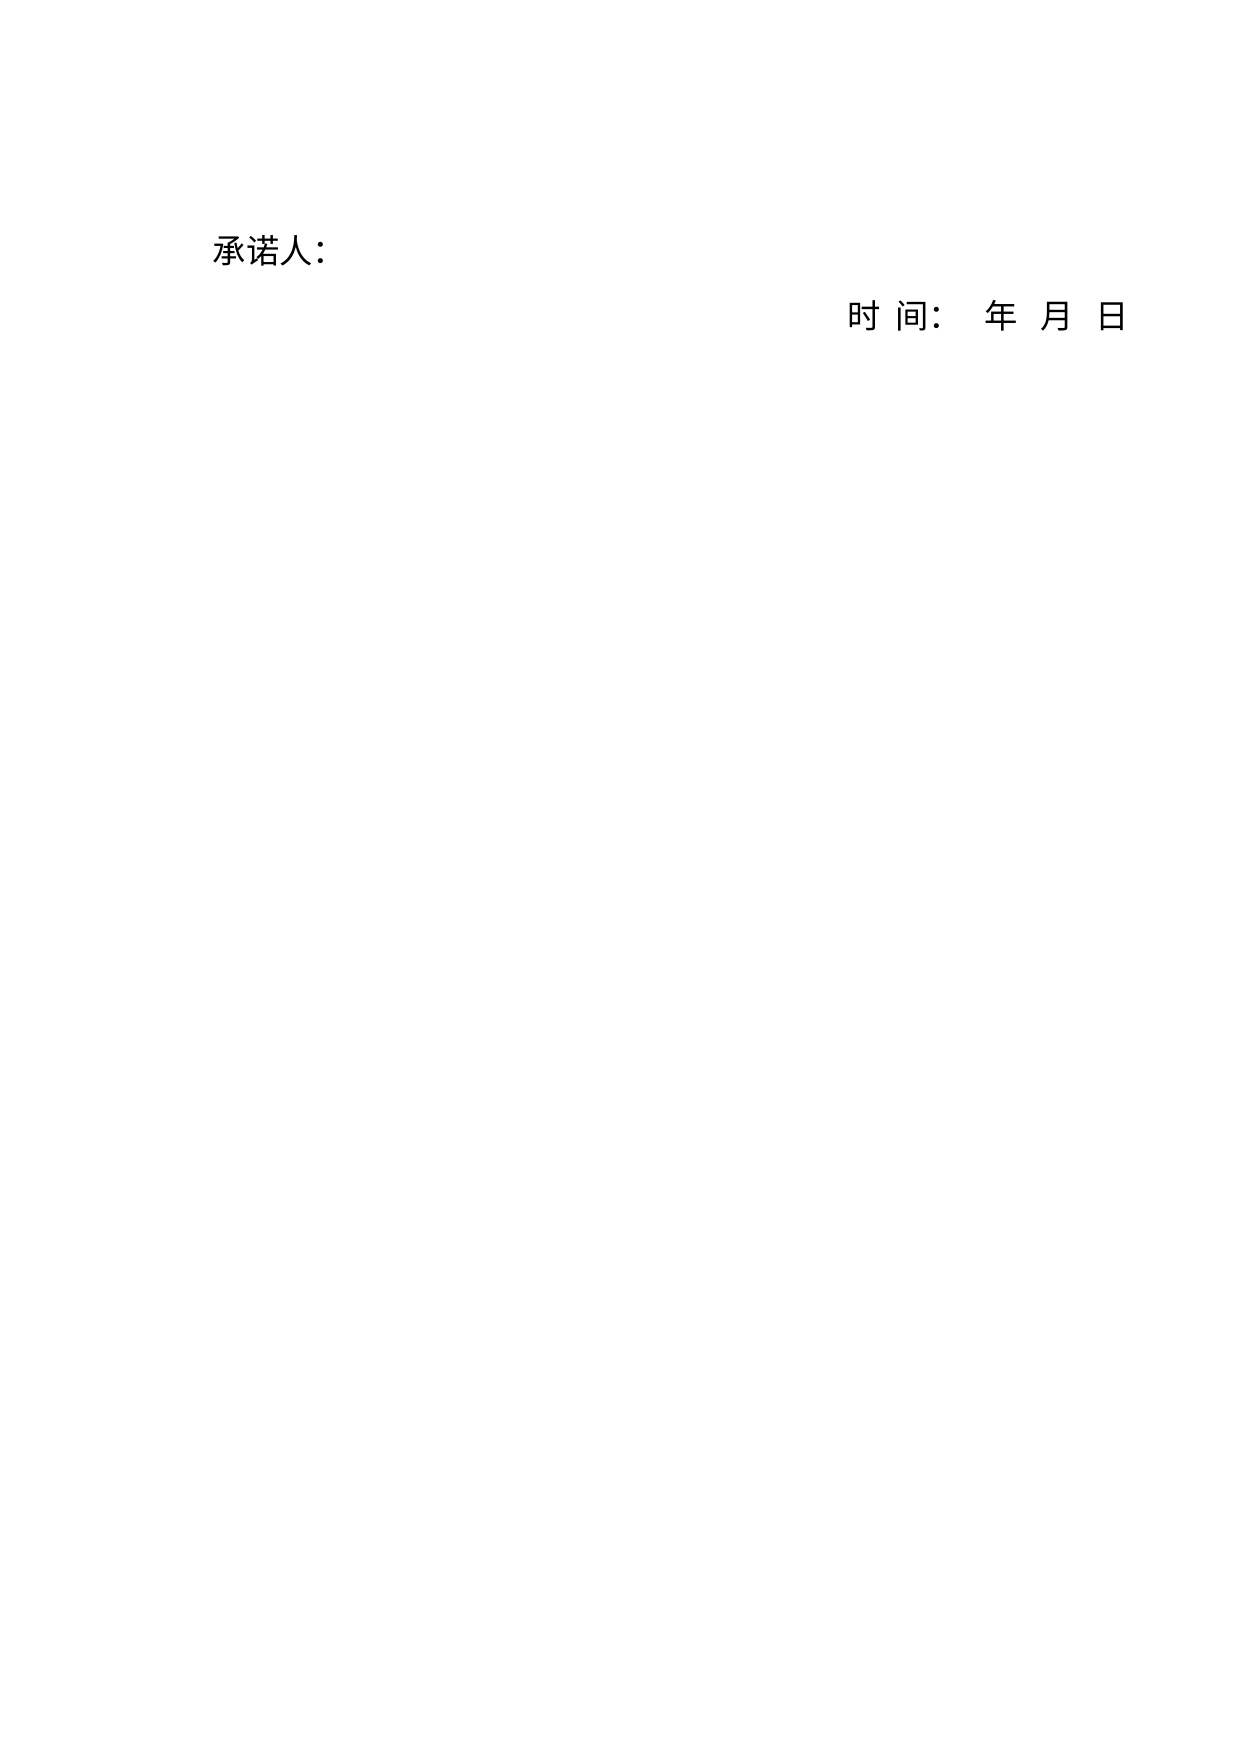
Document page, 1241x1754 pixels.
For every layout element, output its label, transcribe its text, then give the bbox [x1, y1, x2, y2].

text 承诺人： [144, 217, 1129, 282]
text 时 间： 年 月 日 [144, 282, 1129, 347]
